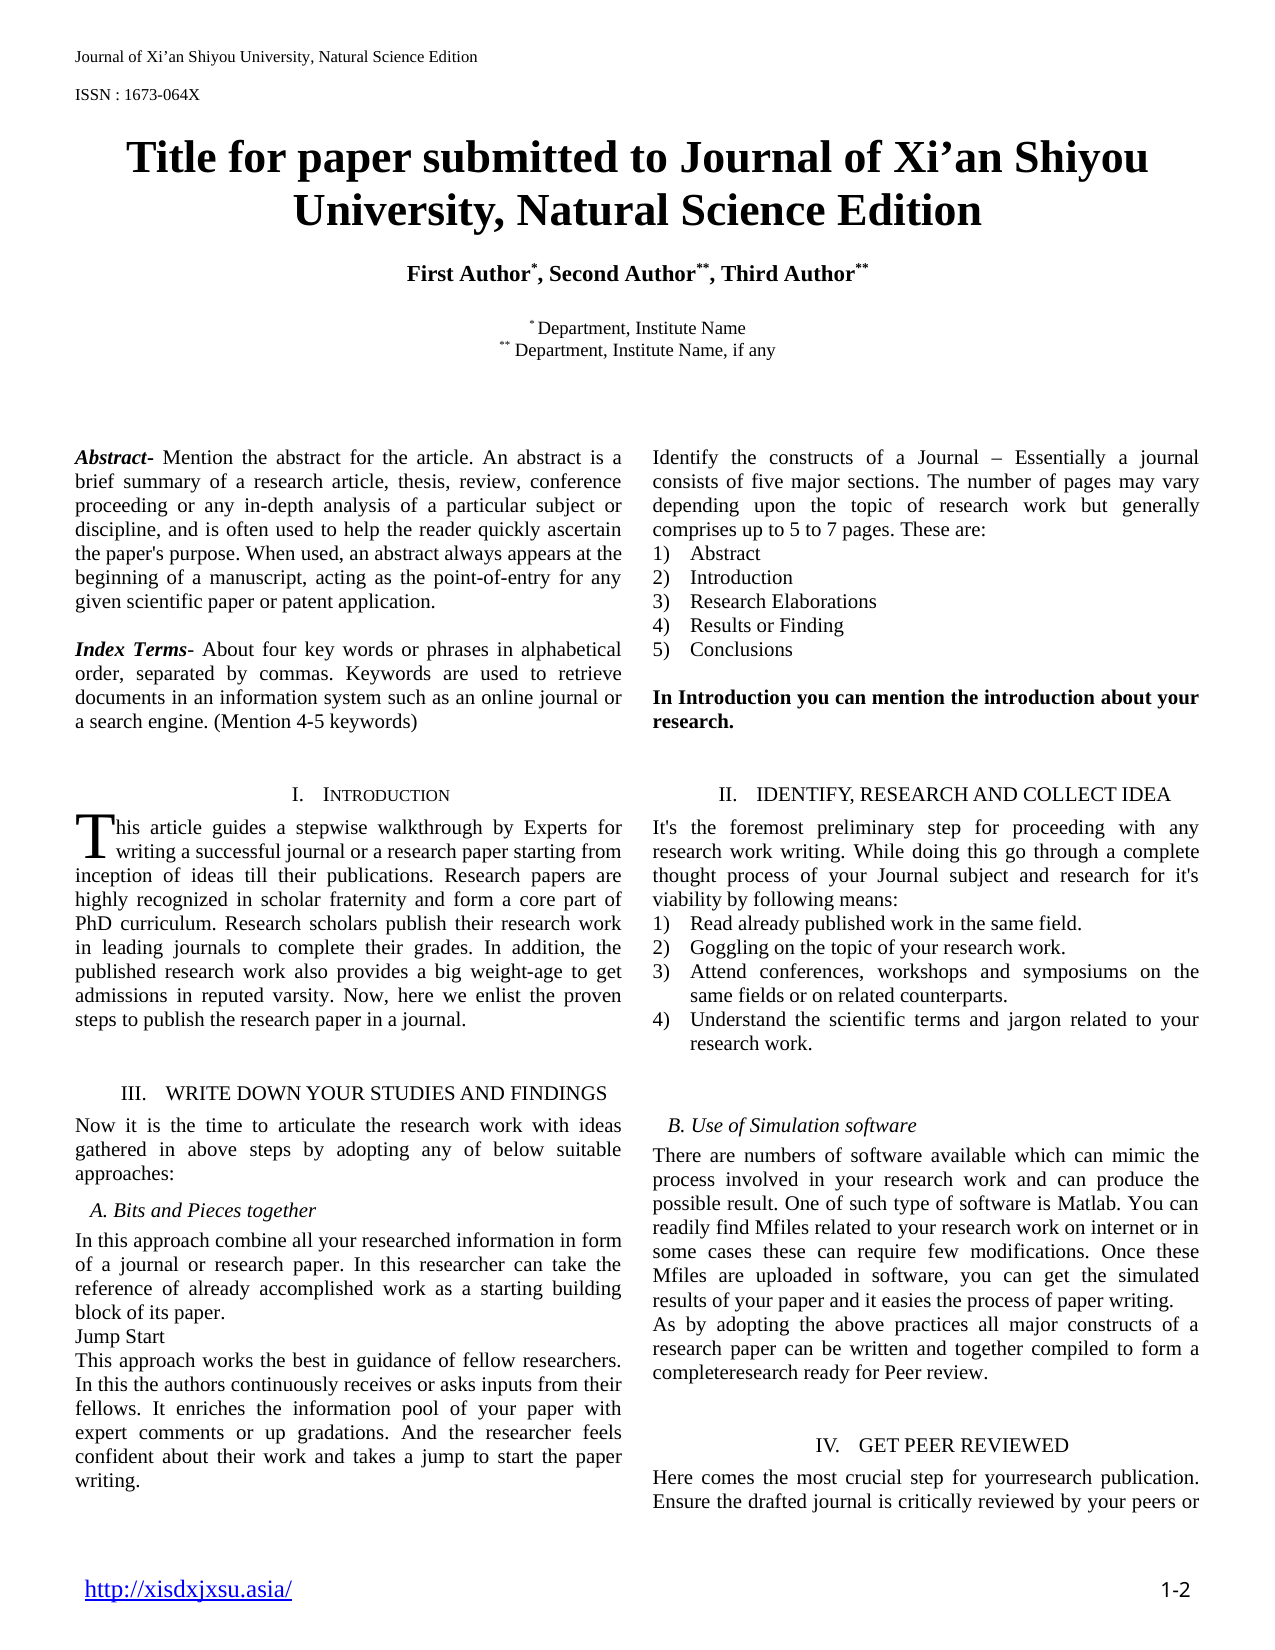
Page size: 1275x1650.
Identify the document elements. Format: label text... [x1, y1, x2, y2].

list Abstract [652, 541, 1200, 565]
list Results or Finding [652, 613, 1200, 637]
list Read already published work in the same field. [652, 911, 1200, 935]
list IDENTIFY, RESEARCH COLLECT IDEA [709, 782, 1200, 806]
text ** Department, Institute Name, if any [75, 339, 1200, 360]
text Abstract- Mention the abstract for the article. An abstract is a brief summary of a research article, thesis, review, conference proceeding or any in-depth analysis of a particular subject or discipline, and is often used to help the reader quickly ascertain the paper's purpose. When used, an abstract always appears at the beginning of a manuscript, acting as the point-of-entry for any given scientific paper or patent application. [75, 444, 622, 613]
text * Department, Institute Name [75, 317, 1200, 339]
text In this approach combine all your researched information in form of a journal or research paper. In this researcher can take the reference of already accomplished work as a starting building block of its paper. [75, 1228, 622, 1324]
subtitle First Author*, Second Author**, Third Author** [75, 260, 1200, 287]
list Understand the scientific terms and jargon related to your research work. [652, 1007, 1200, 1055]
subtitle Title for paper submitted to Journal of Xi’an Shiyou University, Natural Science Edition [75, 130, 1200, 235]
list Research Elaborations [652, 589, 1200, 613]
list Attend conferences, workshops and symposiums on the same fields or on related counterparts. [652, 959, 1200, 1007]
list WRITE DOWN YOUR STUDIES FINDINGS [131, 1080, 622, 1104]
subtitle B. Use of Simulation software [667, 1113, 1200, 1137]
list PEER REVIEWED [709, 1433, 1200, 1457]
subtitle A. Bits and Pieces together [90, 1197, 622, 1222]
list Introduction [652, 565, 1200, 589]
list Introduction [131, 782, 622, 806]
text There are numbers of software available which can mimic the process involved in your research work and can produce the possible result. One of such type of software is Matlab. You can readily find Mfiles related to your research work on internet or in some cases these can require few modifications. Once these Mfiles are uploaded in software, you can get the simulated results of your paper and it easies the process of paper writing. [652, 1143, 1200, 1312]
text Identify the constructs of a Journal – Essentially a journal consists of five major sections. The number of pages may vary depending upon the topic of research work but generally comprises up to pages. These are: [652, 444, 1200, 541]
text It's the foremost preliminary step for proceeding with any research work writing. While doing this go through a complete thought process of your Journal subject and research for it's viability by following means: [652, 815, 1200, 911]
text his article guides a stepwise walkthrough by Experts for writing a successful journal or a research paper starting from inception of ideas till their publications. Research papers are highly recognized in scholar fraternity and form a core part of PhD curriculum. Research scholars publish their research work in leading journals to complete their grades. In addition, the published research work also provides a big weight-age to get admissions in reputed varsity. Now, here we enlist the proven steps to publish the research paper in a journal. [75, 815, 622, 1031]
text Jump Start [75, 1324, 622, 1348]
text Index Terms- About four key words or phrases in alphabetical order, separated by commas. Keywords are used to retrieve documents in an information system such as an online journal or a search engine. (Mention 4-5 keywords) [75, 637, 622, 733]
list Goggling on the topic of your research work. [652, 935, 1200, 959]
text As by adopting the above practices all major constructs of a research paper can be written and together compiled to form a completeresearch ready for Peer review. [652, 1312, 1200, 1384]
text Now it is the time to articulate the research work with ideas gathered in above steps by adopting any of below suitable approaches: [75, 1113, 622, 1185]
list Conclusions [652, 637, 1200, 661]
text In Introduction you can mention the introduction about your research. [652, 685, 1200, 733]
text This approach works the best in guidance of fellow researchers. In this the authors continuously receives or asks inputs from their fellows. It enriches the information pool of your paper with expert comments or up gradations. And the researcher feels confident about their work and takes a jump to start the paper writing. [75, 1348, 622, 1492]
